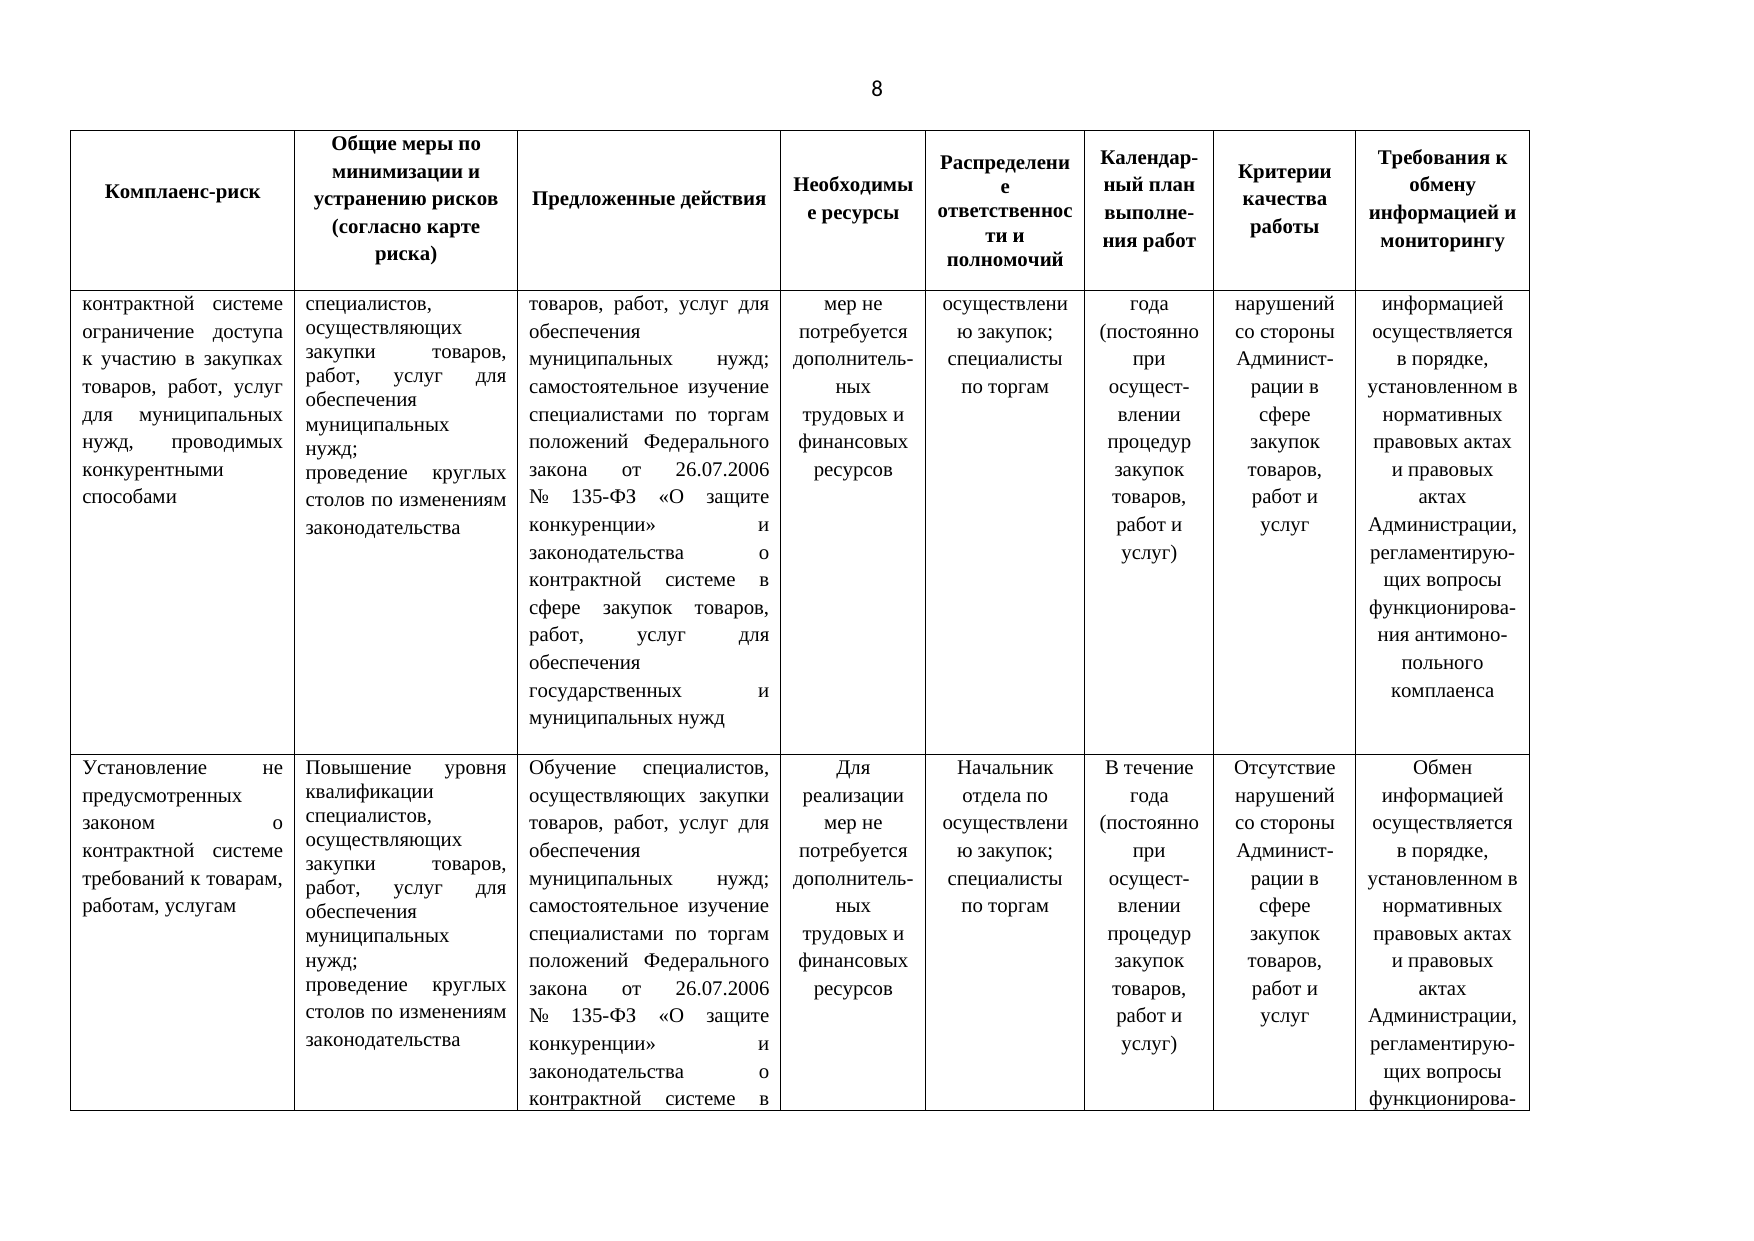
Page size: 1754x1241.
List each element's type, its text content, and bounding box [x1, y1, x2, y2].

table_header Требования к обмену информацией и мониторингу [1356, 131, 1529, 290]
table_cell В течение года (постоянно при осущест-влении процедур закупок товаров, работ и услуг) [1085, 291, 1213, 754]
table_header Календар-ный план выполне-ния работ [1085, 131, 1213, 290]
table_header Общие меры по минимизации и устранению рисков (согласно карте риска) [295, 131, 517, 290]
table_cell Начальник отдела по осуществлению закупок; специалисты по торгам [926, 755, 1084, 1110]
table_header Комплаенс-риск [71, 131, 294, 290]
table_header Необходимые ресурсы [781, 131, 925, 290]
table_cell В течение года (постоянно при осущест-влении процедур закупок товаров, работ и услуг) [1085, 755, 1213, 1110]
table_cell Установление не предусмотренных законом о контрактной системе требований к товарам, работам, услугам [71, 755, 294, 1110]
table_cell Отсутствие нарушений со стороны Админист-рации в сфере закупок товаров, работ и услуг [1214, 755, 1355, 1110]
table_cell Начальник отдела по осуществлению закупок; специалисты по торгам [926, 291, 1084, 754]
table_header Критерии качества работы [1214, 131, 1355, 290]
table_cell Для реализации мер не потребуется дополнитель-ных трудовых и финансовых ресурсов [781, 755, 925, 1110]
table_cell Для реализации мер не потребуется дополнитель-ных трудовых и финансовых ресурсов [781, 291, 925, 754]
table_cell Отсутствие нарушений со стороны Админист-рации в сфере закупок товаров, работ и услуг [1214, 291, 1355, 754]
table_header Предложенные действия [518, 131, 780, 290]
table_header Распределение ответственности и полномочий [926, 131, 1084, 290]
